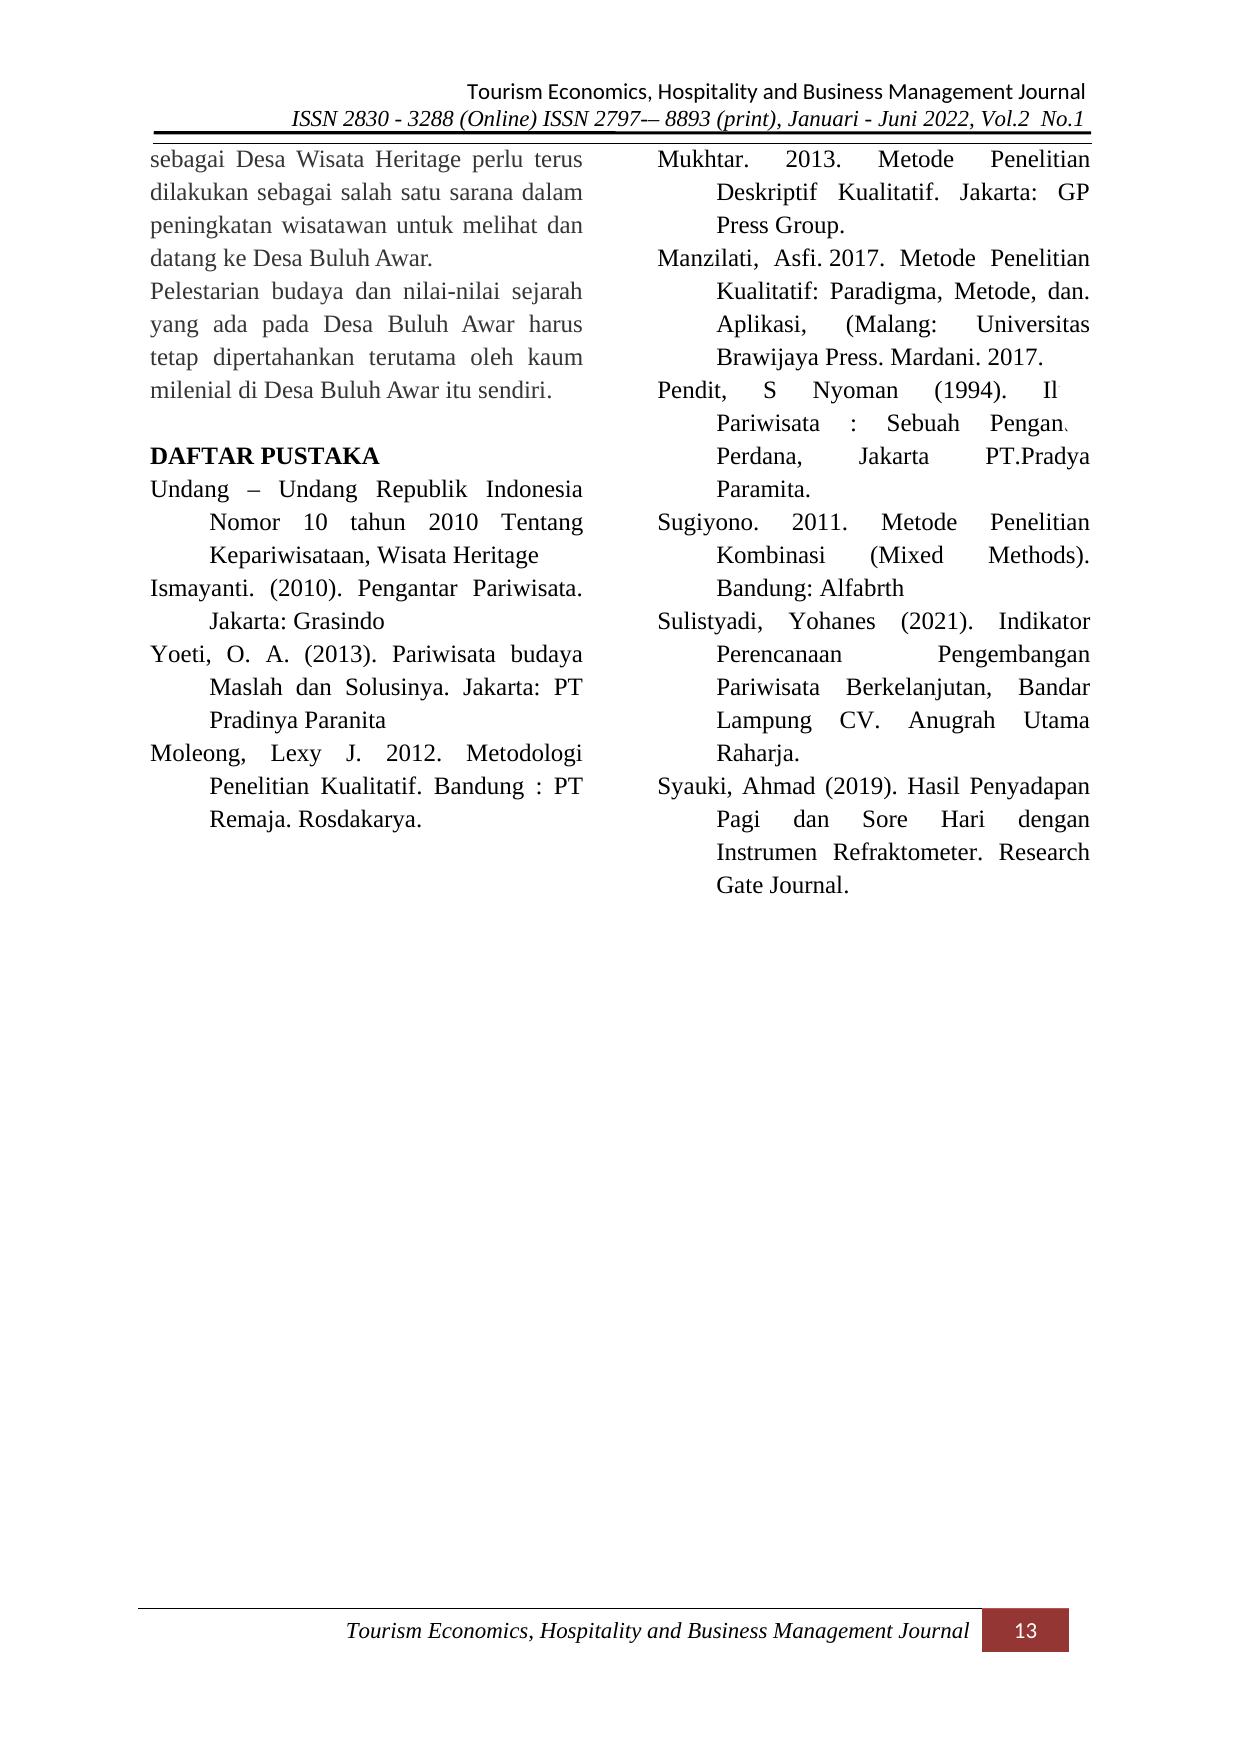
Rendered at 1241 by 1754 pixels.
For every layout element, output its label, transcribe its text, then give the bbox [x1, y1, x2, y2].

text Sulistyadi, Yohanes (2021). Indikator Perencanaan Pengembangan Pariwisata Berkelanjutan, Bandar Lampung CV. Anugrah Utama Raharja. [657, 606, 1090, 767]
text Ismayanti. (2010). Pengantar Pariwisata. Jakarta: Grasindo [150, 573, 583, 635]
text DAFTAR PUSTAKA [150, 441, 583, 469]
text Manzilati, Asfi. 2017. Metode Penelitian Kualitatif: Paradigma, Metode, dan. Aplikasi, (Malang: Universitas Brawijaya Press. Mardani. 2017. [657, 243, 1090, 371]
text Pendit, S Nyoman (1994). Ilmu Pariwisata : Sebuah Pengantar Perdana, Jakarta PT.Pradya Paramita. [657, 375, 1090, 503]
text Moleong, Lexy J. 2012. Metodologi Penelitian Kualitatif. Bandung : PT Remaja. Rosdakarya. [150, 738, 583, 833]
text Yoeti, O. A. (2013). Pariwisata budaya Maslah dan Solusinya. Jakarta: PT Pradinya Paranita [150, 639, 583, 734]
text Syauki, Ahmad (2019). Hasil Penyadapan Pagi dan Sore Hari dengan Instrumen Refraktometer. Research Gate Journal. [657, 771, 1090, 899]
text Mukhtar. 2013. Metode Penelitian Deskriptif Kualitatif. Jakarta: GP Press Group. [657, 144, 1090, 238]
text Pelestarian budaya dan nilai-nilai sejarah yang ada pada Desa Buluh Awar harus tetap dipertahankan terutama oleh kaum milenial di Desa Buluh Awar itu sendiri. [150, 276, 583, 403]
text Undang – Undang Republik Indonesia Nomor 10 tahun 2010 Tentang Kepariwisataan, Wisata Heritage [150, 474, 583, 569]
text Sugiyono. 2011. Metode Penelitian Kombinasi (Mixed Methods). Bandung: Alfabrth [657, 507, 1090, 602]
